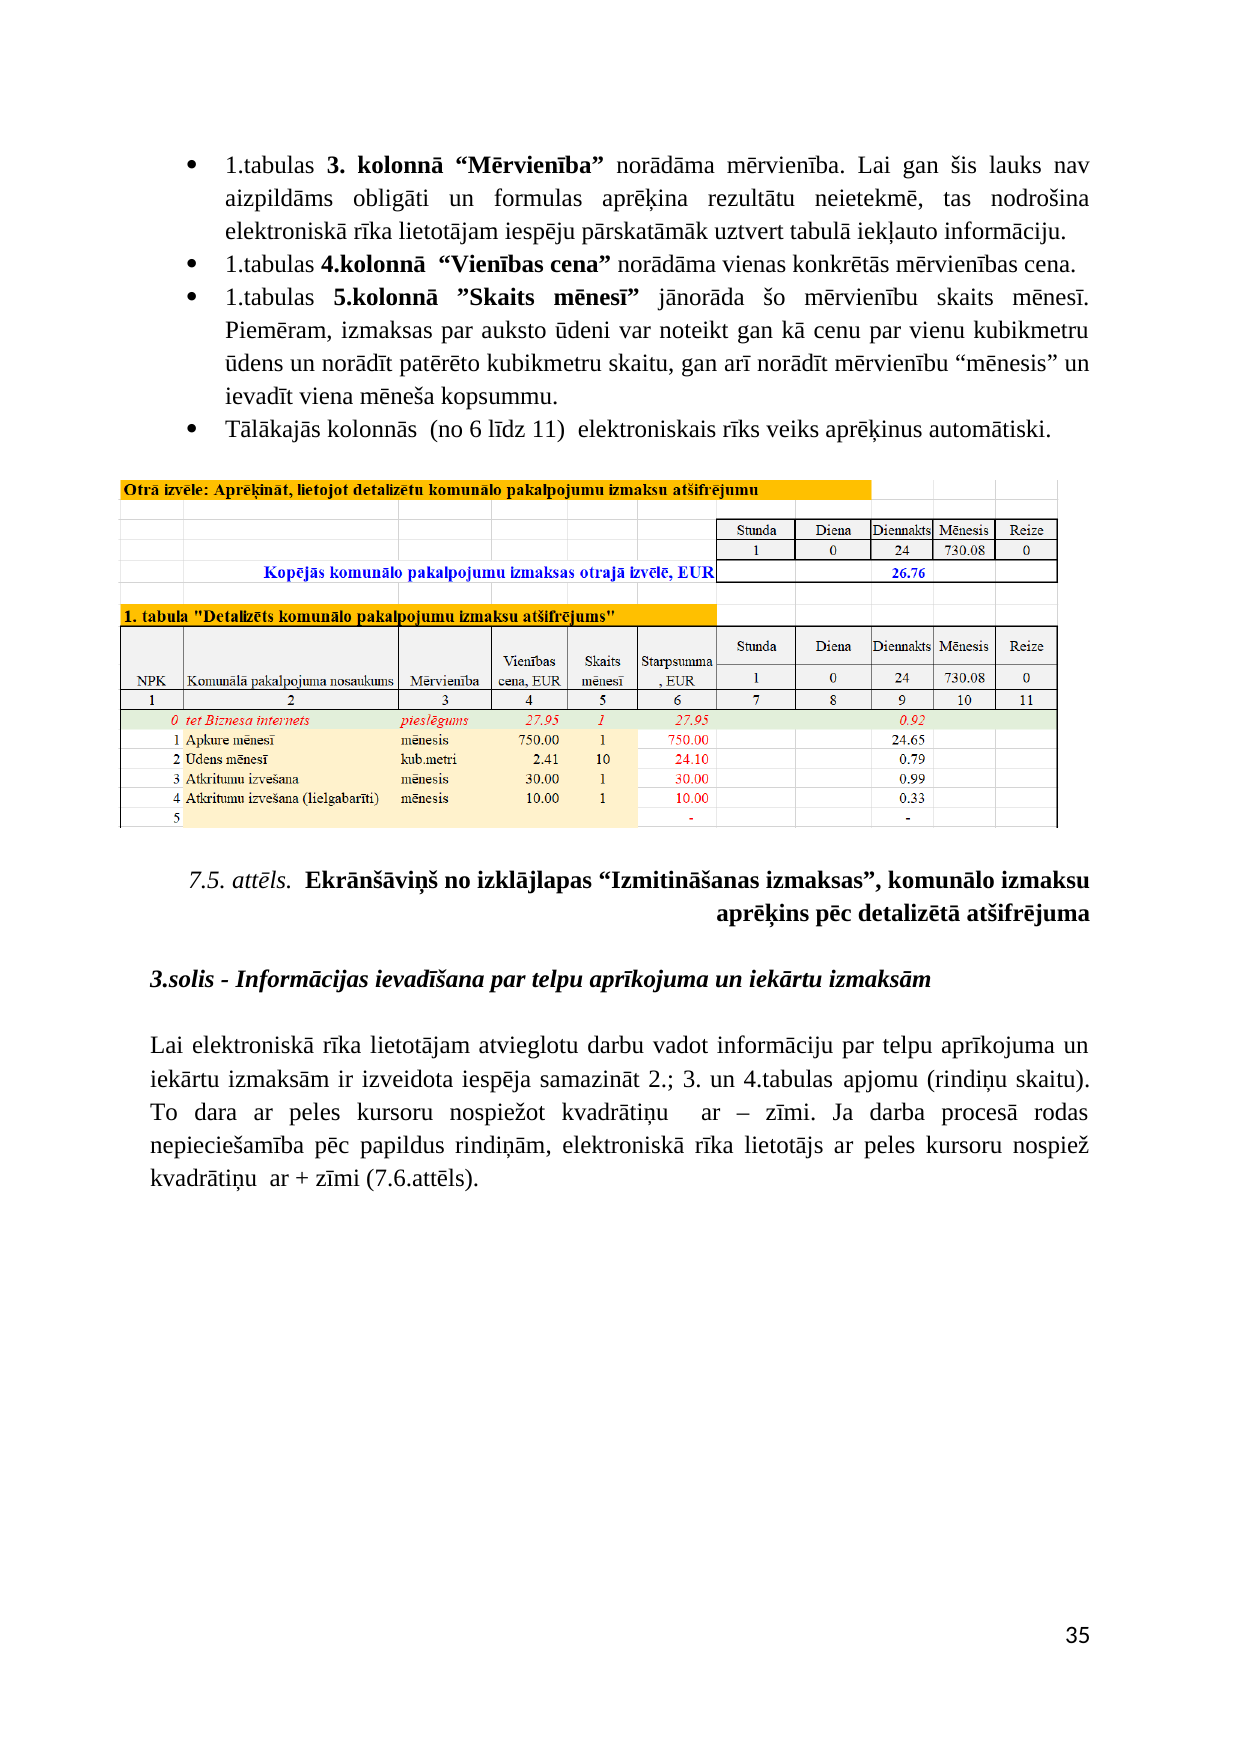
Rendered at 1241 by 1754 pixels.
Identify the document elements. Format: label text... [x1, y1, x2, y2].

list 1.tabulas 3. kolonnā “Mērvienība” norādāma mērvienība. Lai gan šis lauks nav aizpildāms obligāti un formulas aprēķina rezultātu neietekmē, tas nodrošina elektroniskā rīka lietotājam iespēju pārskatāmāk uztvert tabulā iekļauto informāciju. [187, 150, 1090, 245]
text 3.solis - Informācijas ievadīšana par telpu aprīkojuma un iekārtu izmaksām [150, 964, 1090, 993]
list 1.tabulas 4.kolonnā “Vienības cena” norādāma vienas konkrētās mērvienības cena. [187, 249, 1090, 278]
text Lai elektroniskā rīka lietotājam atvieglotu darbu vadot informāciju par telpu aprīkojuma un iekārtu izmaksām ir izveidota iespēja samazināt 2.; 3. un 4.tabulas apjomu (rindiņu skaitu). To dara ar peles kursoru nospiežot kvadrātiņu ar – zīmi. Ja darba procesā rodas nepieciešamība pēc papildus rindiņām, elektroniskā rīka lietotājs ar peles kursoru nospiež kvadrātiņu ar + zīmi (7.6.attēls). [150, 1031, 1090, 1191]
list 1.tabulas 5.kolonnā ”Skaits mēnesī” jānorāda šo mērvienību skaits mēnesī. Piemēram, izmaksas par auksto ūdeni var noteikt gan kā cenu par vienu kubikmetru ūdens un norādīt patērēto kubikmetru skaitu, gan arī norādīt mērvienību “mēnesis” un ievadīt viena mēneša kopsummu. [187, 282, 1090, 410]
list 7.5. attēls. Ekrānšāviņš no izklājlapas “Izmitināšanas izmaksas”, komunālo izmaksu aprēķins pēc detalizētā atšifrējuma [150, 866, 1090, 927]
picture [118, 480, 1059, 828]
list Tālākajās kolonnās (no 6 līdz 11) elektroniskais rīks veiks aprēķinus automātiski. [187, 414, 1090, 443]
